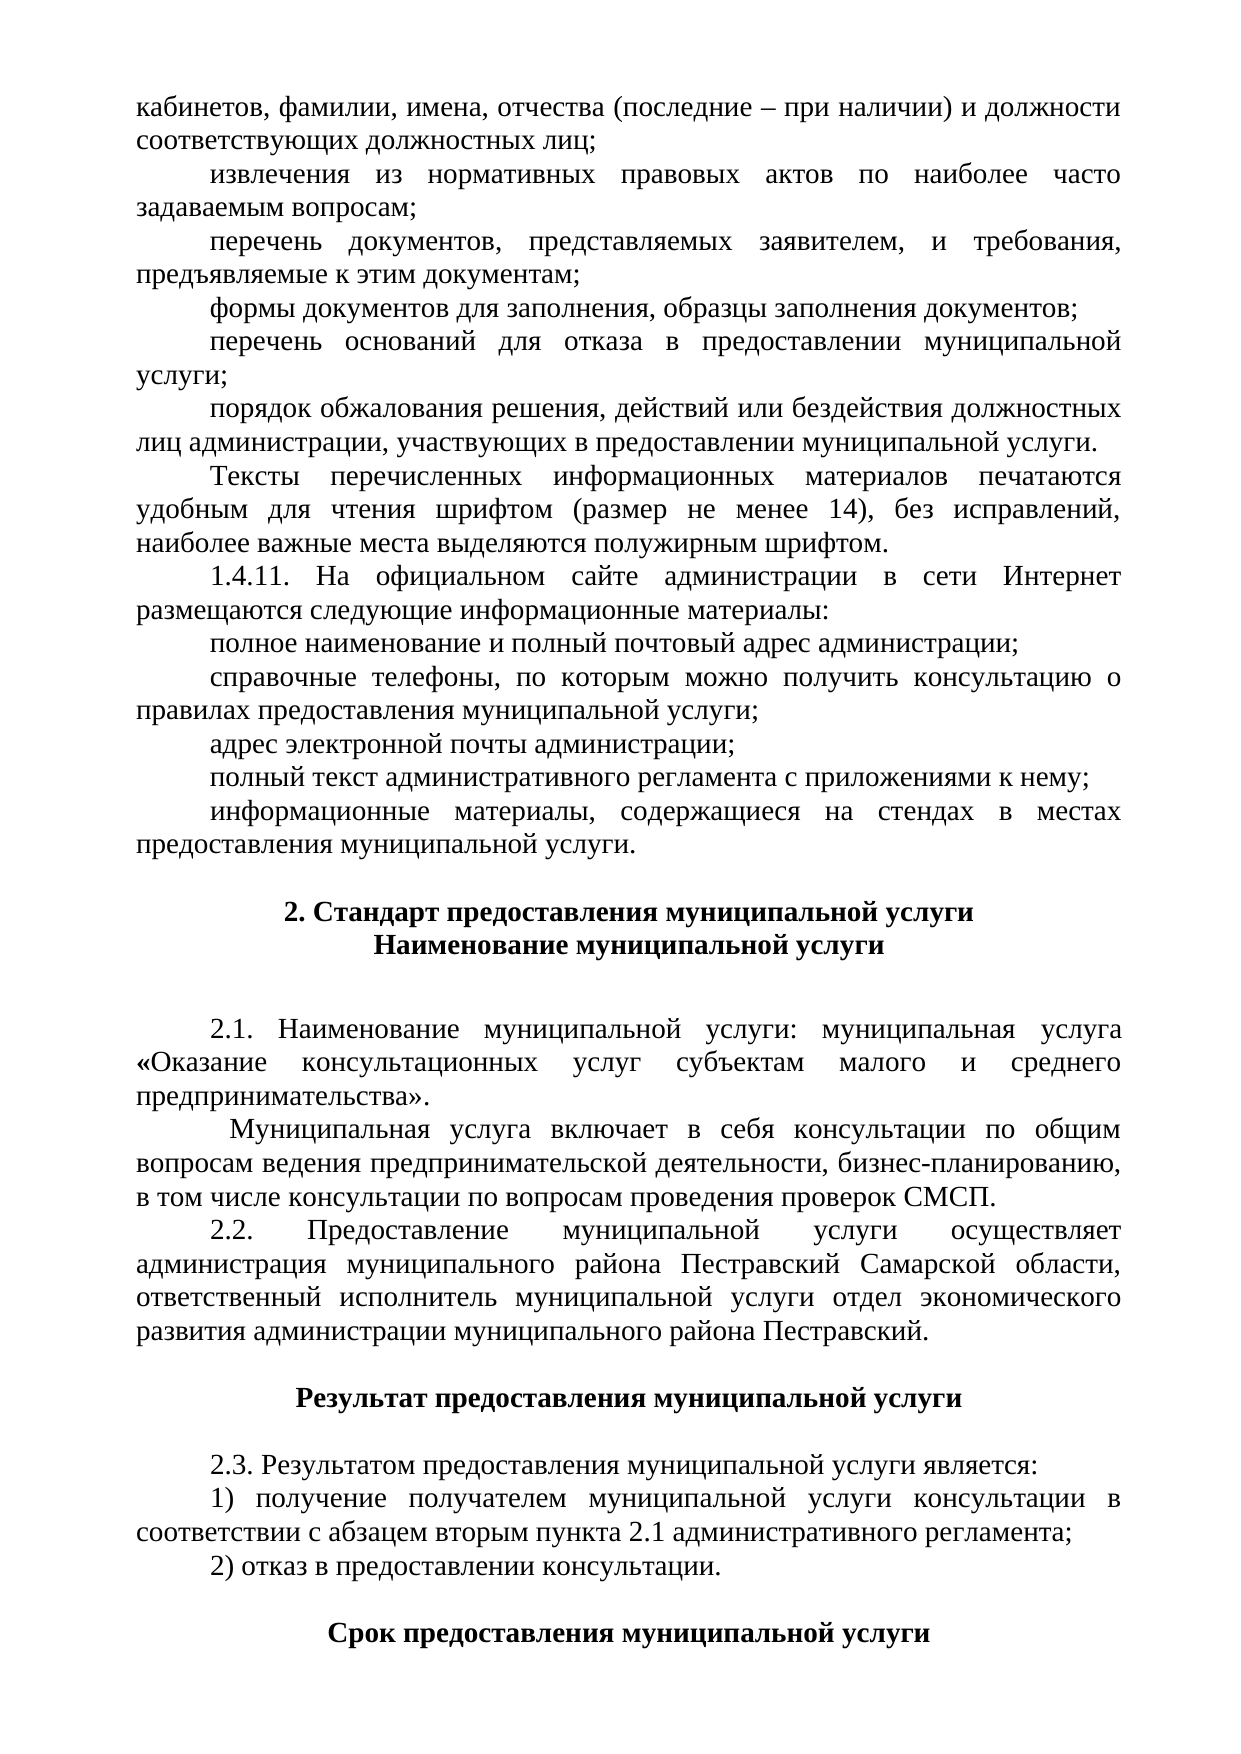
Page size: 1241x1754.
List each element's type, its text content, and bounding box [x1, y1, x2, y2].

text порядок обжалования решения, действий или бездействия должностных лиц администрации, участвующих в предоставлении муниципальной услуги. [136, 391, 1122, 458]
text Тексты перечисленных информационных материалов печатаются удобным для чтения шрифтом (размер не менее 14), без исправлений, наиболее важные места выделяются полужирным шрифтом. [136, 458, 1122, 558]
text 2.2. Предоставление муниципальной услуги осуществляет администрация муниципального района Пестравский Самарской области, ответственный исполнитель муниципальной услуги отдел экономического развития администрации муниципального района Пестравский. [136, 1212, 1122, 1346]
text Наименование муниципальной услуги [136, 927, 1122, 961]
text Результат предоставления муниципальной услуги [136, 1380, 1122, 1413]
title 2.1. Наименование муниципальной услуги: муниципальная услуга «Оказание консультационных услуг субъектам малого и среднего предпринимательства». [136, 1011, 1122, 1112]
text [136, 89, 1122, 156]
text 2. Стандарт предоставления муниципальной услуги [136, 894, 1122, 927]
text перечень документов, представляемых заявителем, и требования, предъявляемые к этим документам; [136, 223, 1122, 290]
text 1.4.11. На официальном сайте администрации в сети Интернет размещаются следующие информационные материалы: [136, 558, 1122, 625]
text 2.3. Результатом предоставления муниципальной услуги является: [136, 1447, 1122, 1481]
text полный текст административного регламента с приложениями к нему; [136, 759, 1122, 793]
text извлечения из нормативных правовых актов по наиболее часто задаваемым вопросам; [136, 156, 1122, 223]
text справочные телефоны, по которым можно получить консультацию о правилах предоставления муниципальной услуги; [136, 659, 1122, 726]
title Муниципальная услуга включает в себя консультации по общим вопросам ведения предпринимательской деятельности, бизнес-планированию, в том числе консультации по вопросам проведения проверок СМСП. [136, 1112, 1122, 1212]
text 2) отказ в предоставлении консультации. [136, 1548, 1122, 1581]
text 1) получение получателем муниципальной услуги консультации в соответствии с абзацем вторым пункта 2.1 административного регламента; [136, 1481, 1122, 1548]
text Срок предоставления муниципальной услуги [136, 1615, 1122, 1648]
text формы документов для заполнения, образцы заполнения документов; [136, 290, 1122, 323]
text полное наименование и полный почтовый адрес администрации; [136, 625, 1122, 659]
text перечень оснований для отказа в предоставлении муниципальной услуги; [136, 323, 1122, 391]
text информационные материалы, содержащиеся на стендах в местах предоставления муниципальной услуги. [136, 793, 1122, 860]
text адрес электронной почты администрации; [136, 726, 1122, 759]
